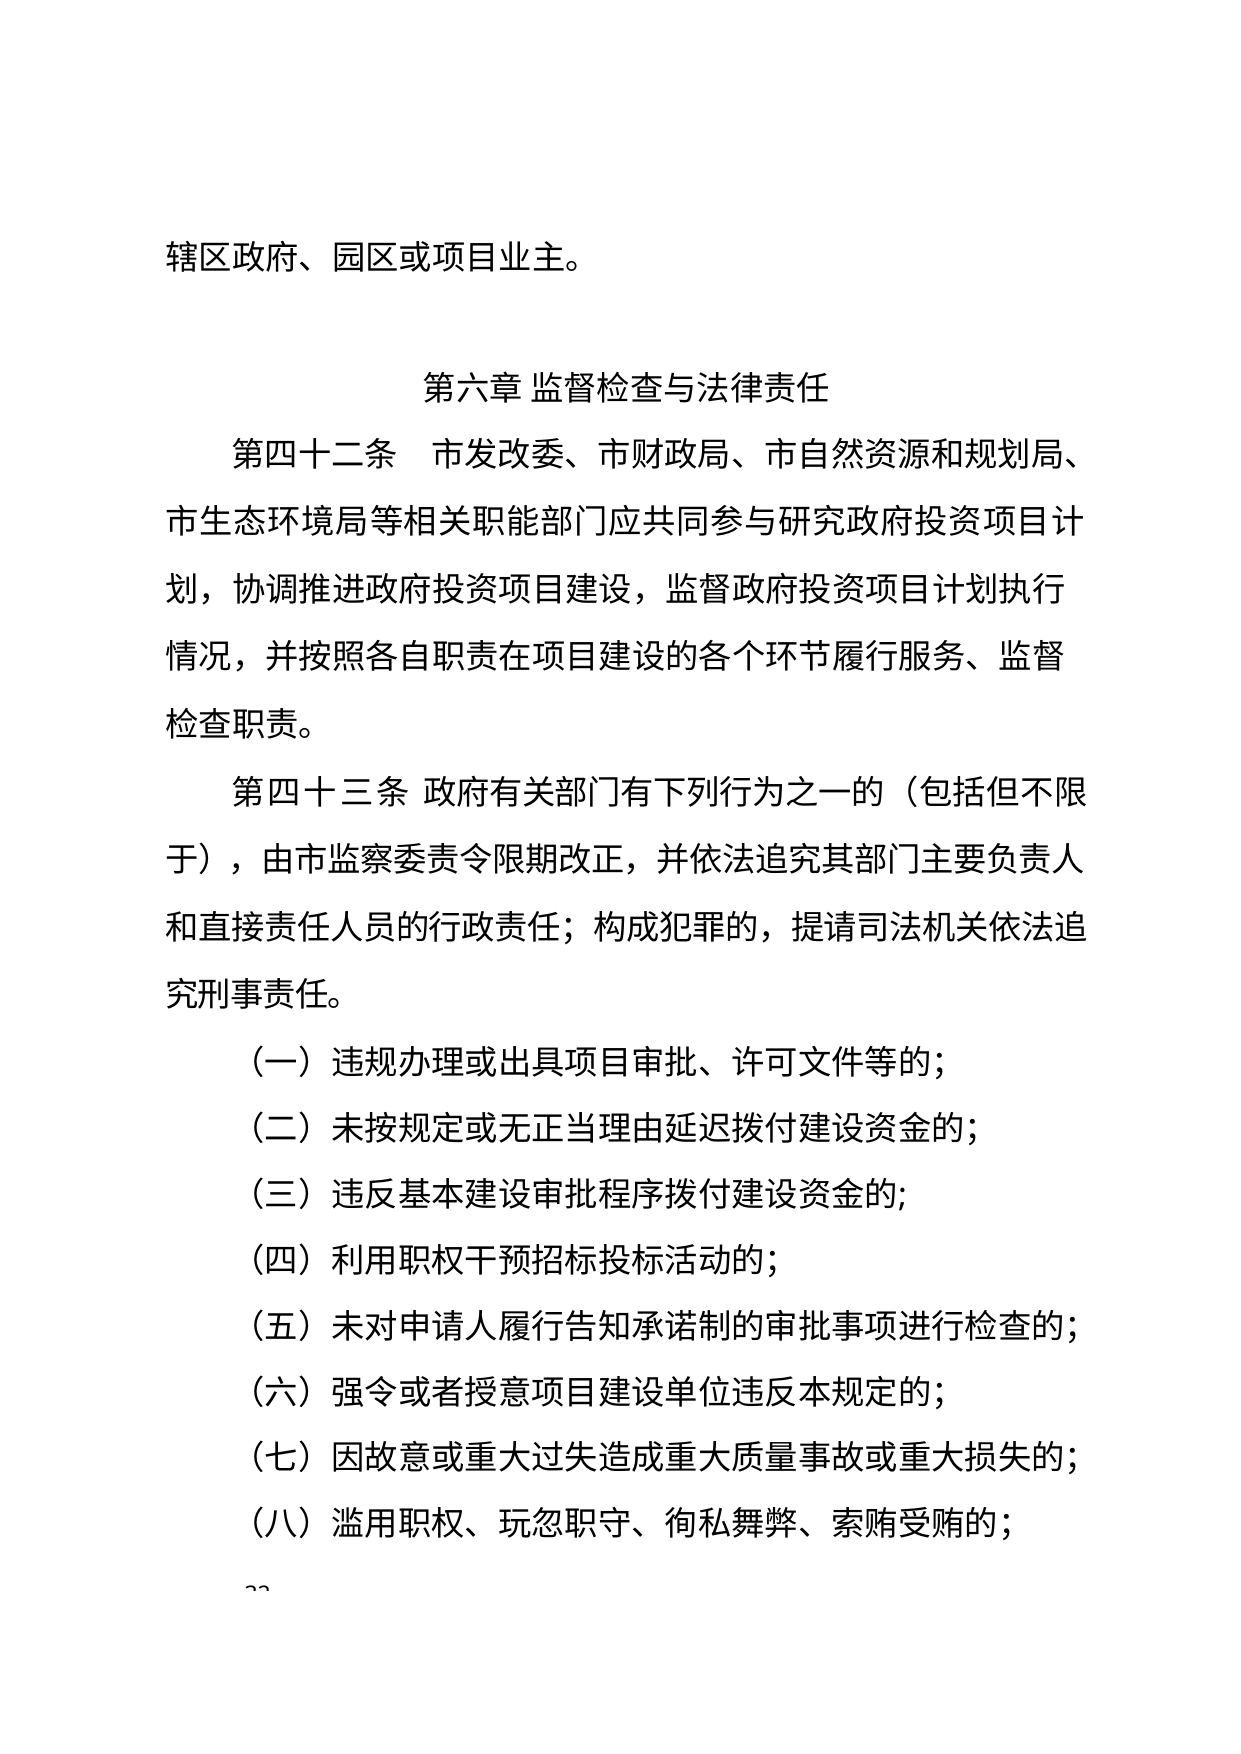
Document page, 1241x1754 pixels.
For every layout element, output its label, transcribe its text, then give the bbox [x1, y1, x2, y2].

text 辖区政府、园区或项目业主。 [165, 231, 1115, 279]
text 第四十三条 政府有关部门有下列行为之一的（包括但不限于），由市监察委责令限期改正，并依法追究其部门主要负责人和直接责任人员的行政责任；构成犯罪的，提请司法机关依法追究刑事责任。 [165, 766, 1087, 1016]
text （一）违规办理或出具项目审批、许可文件等的； [231, 1036, 1115, 1084]
text （五）未对申请人履行告知承诺制的审批事项进行检查的； [231, 1299, 1115, 1348]
text （三）违反基本建设审批程序拨付建设资金的; [231, 1168, 1115, 1216]
text （六）强令或者授意项目建设单位违反本规定的； [231, 1365, 1115, 1414]
text （二）未按规定或无正当理由延迟拨付建设资金的； [231, 1102, 1115, 1150]
text （四）利用职权干预招标投标活动的； [231, 1234, 1115, 1282]
text 第六章 监督检查与法律责任 [155, 362, 1097, 410]
text （八）滥用职权、玩忽职守、徇私舞弊、索贿受贿的； [231, 1497, 1115, 1545]
text （七）因故意或重大过失造成重大质量事故或重大损失的； [231, 1431, 1115, 1479]
text 第四十二条 市发改委、市财政局、市自然资源和规划局、市生态环境局等相关职能部门应共同参与研究政府投资项目计划，协调推进政府投资项目建设，监督政府投资项目计划执行情况，并按照各自职责在项目建设的各个环节履行服务、监督检查职责。 [165, 428, 1098, 746]
